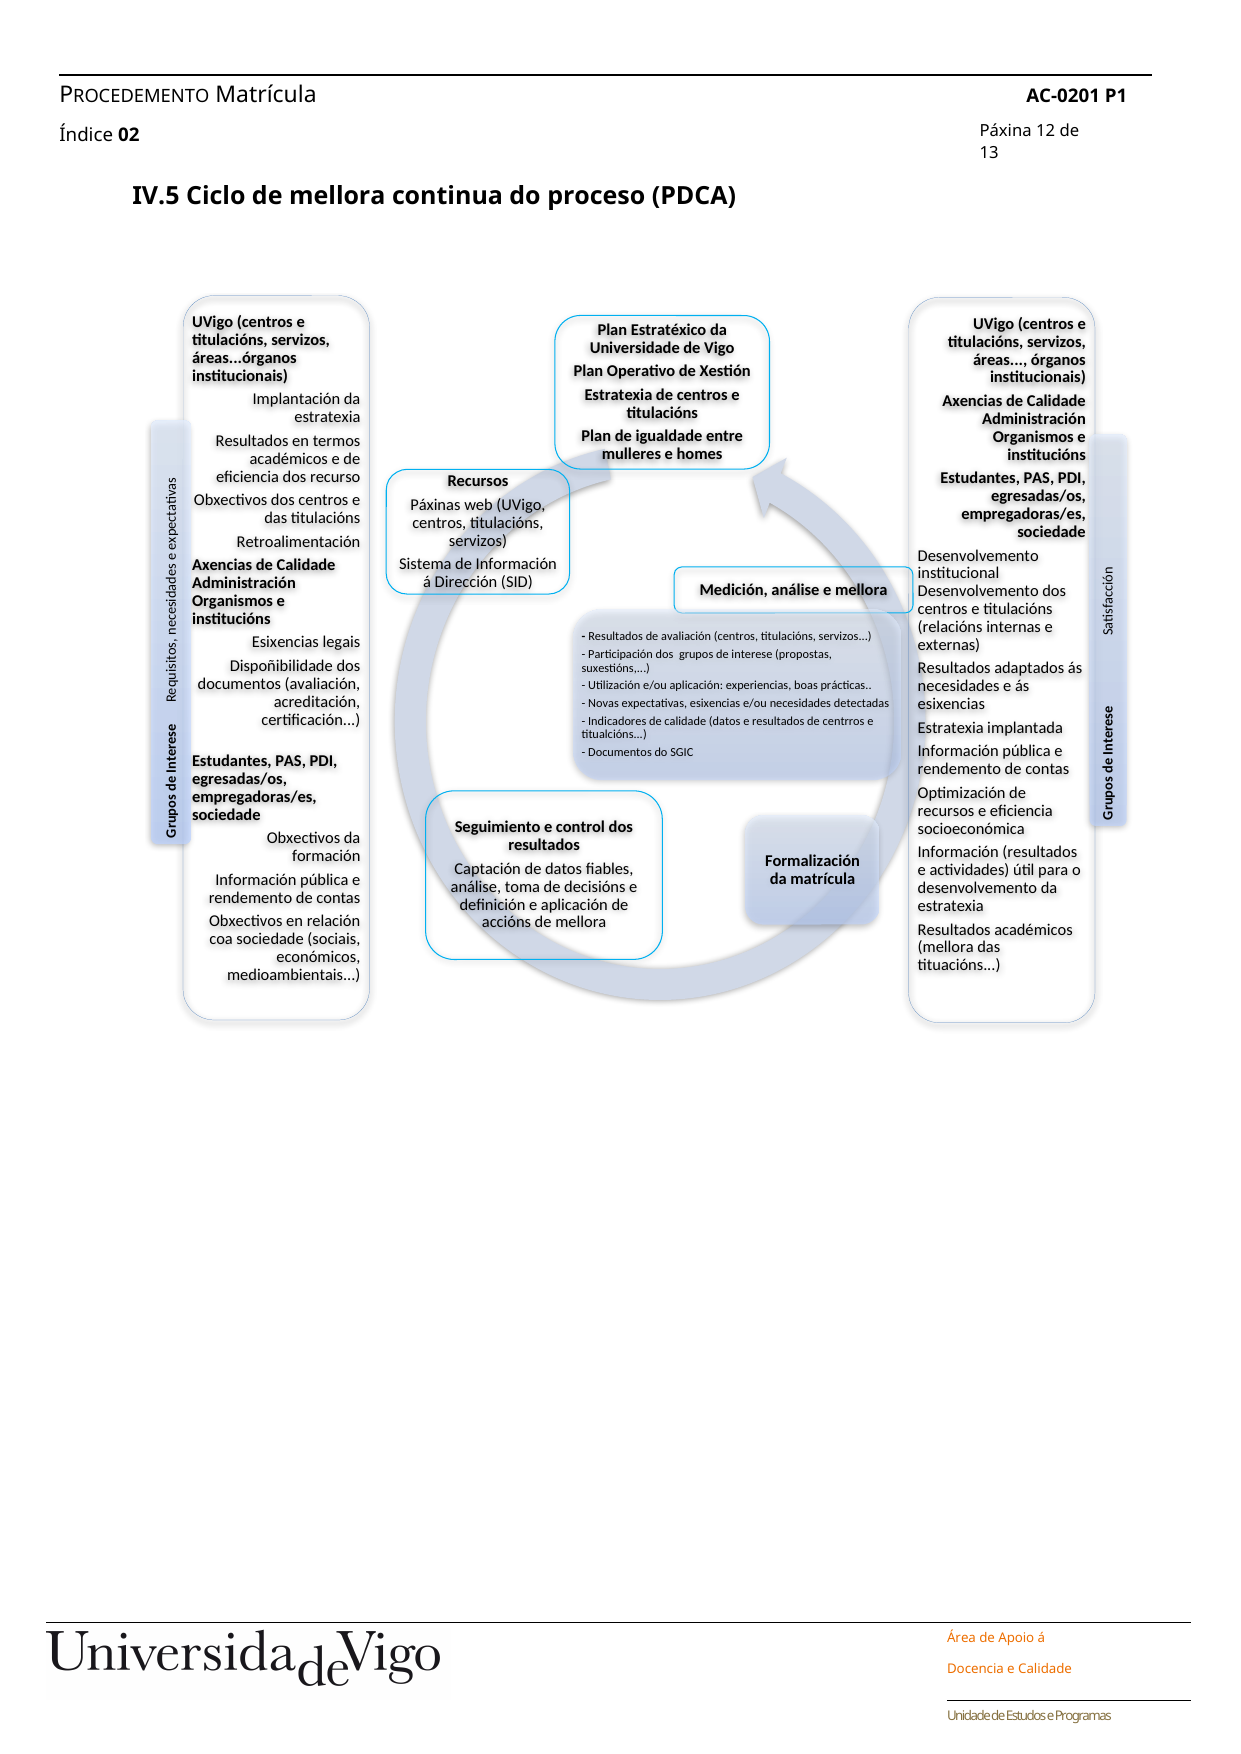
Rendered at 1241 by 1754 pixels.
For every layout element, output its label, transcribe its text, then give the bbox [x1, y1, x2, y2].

picture [46, 1628, 452, 1700]
text IV.5 Ciclo de mellora continua do proceso (PDCA) [132, 177, 1122, 211]
